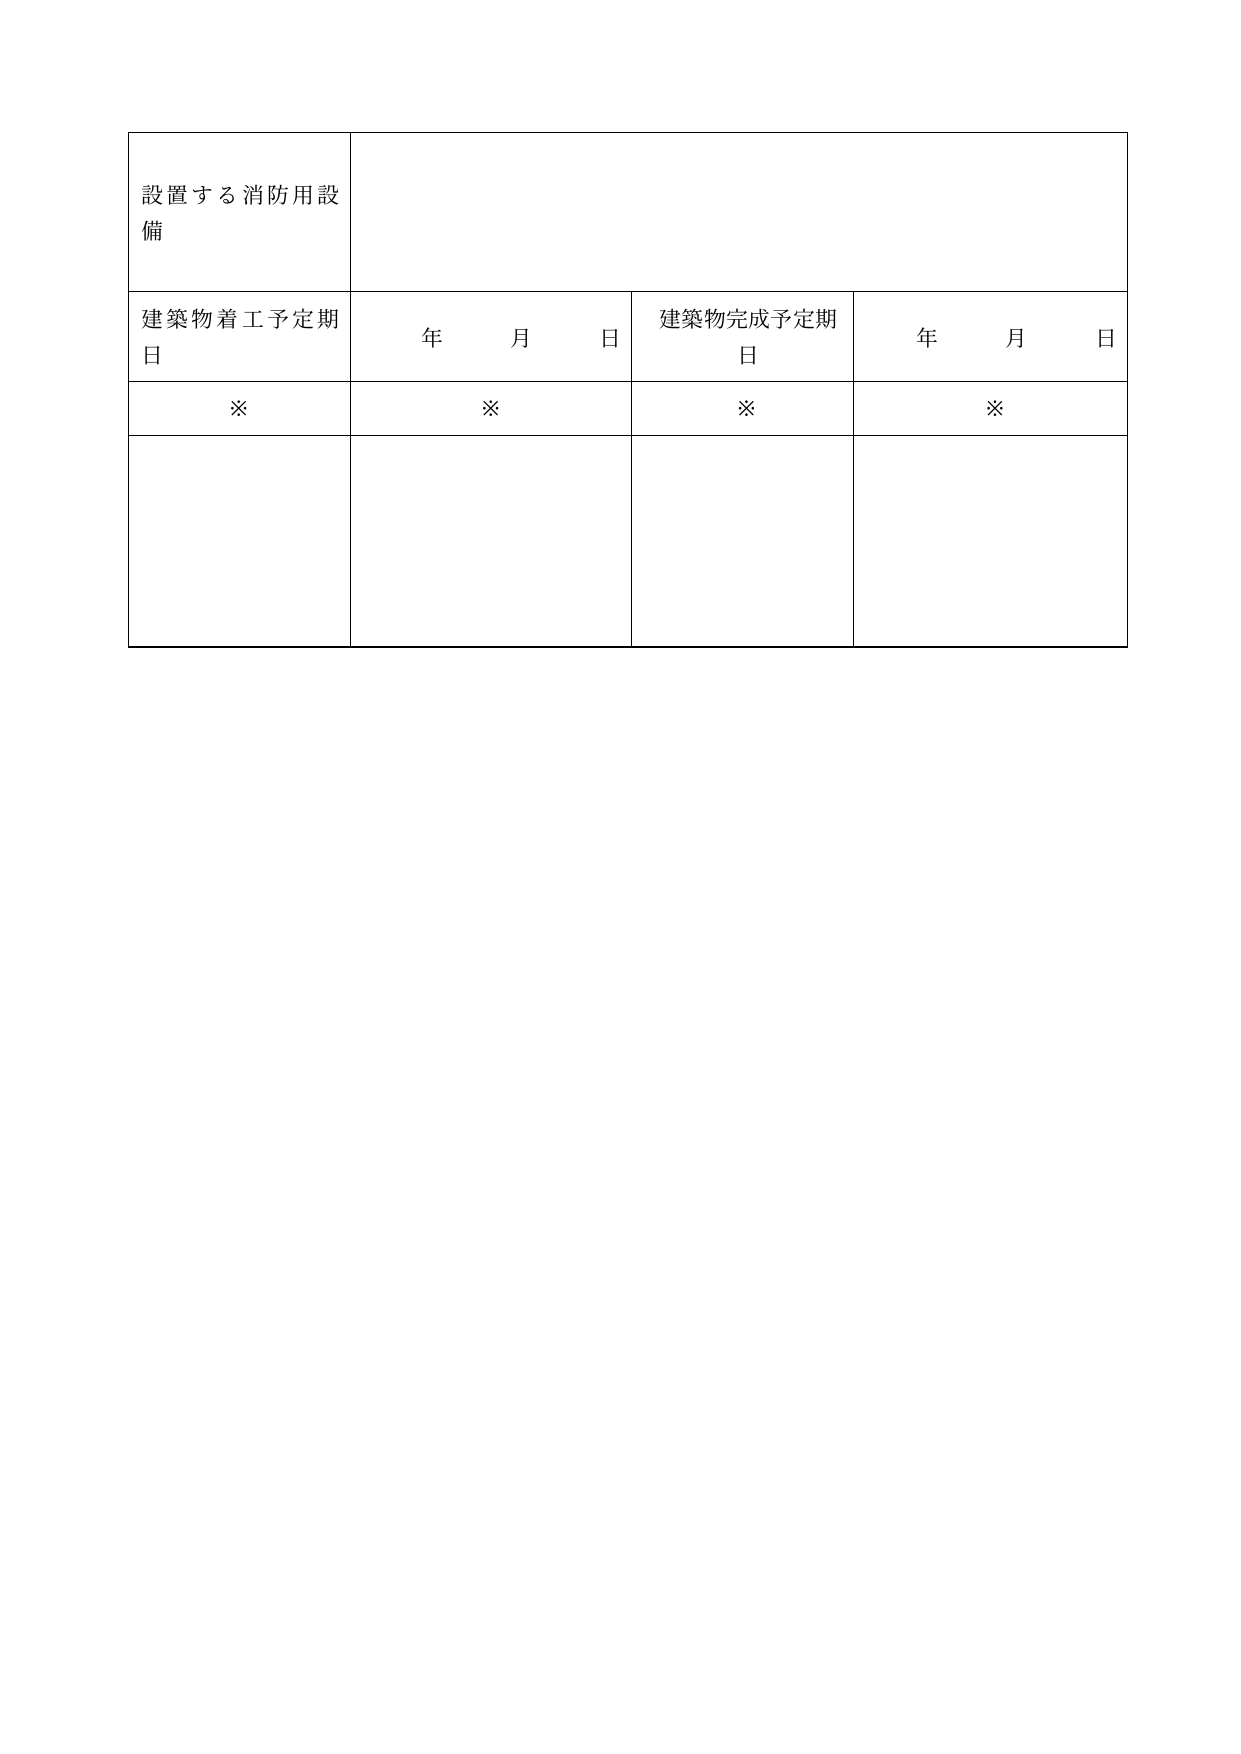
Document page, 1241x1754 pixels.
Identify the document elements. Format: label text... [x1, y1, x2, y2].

table_cell ※ [632, 382, 853, 434]
table_cell [854, 436, 1127, 646]
table_cell [351, 436, 631, 646]
table_cell ※ [854, 382, 1127, 434]
table_cell ※ [129, 382, 350, 434]
table_cell 設置する消防用設備 [129, 133, 350, 291]
table_cell [129, 436, 350, 646]
table_cell ※ [351, 382, 631, 434]
table_cell [632, 436, 853, 646]
table_cell [351, 133, 1127, 291]
table_cell 建築物完成予定期日 [632, 292, 853, 381]
table_cell 年 月 日 [351, 292, 631, 381]
table_cell 年 月 日 [854, 292, 1127, 381]
table_cell 建築物着工予定期日 [129, 292, 350, 381]
